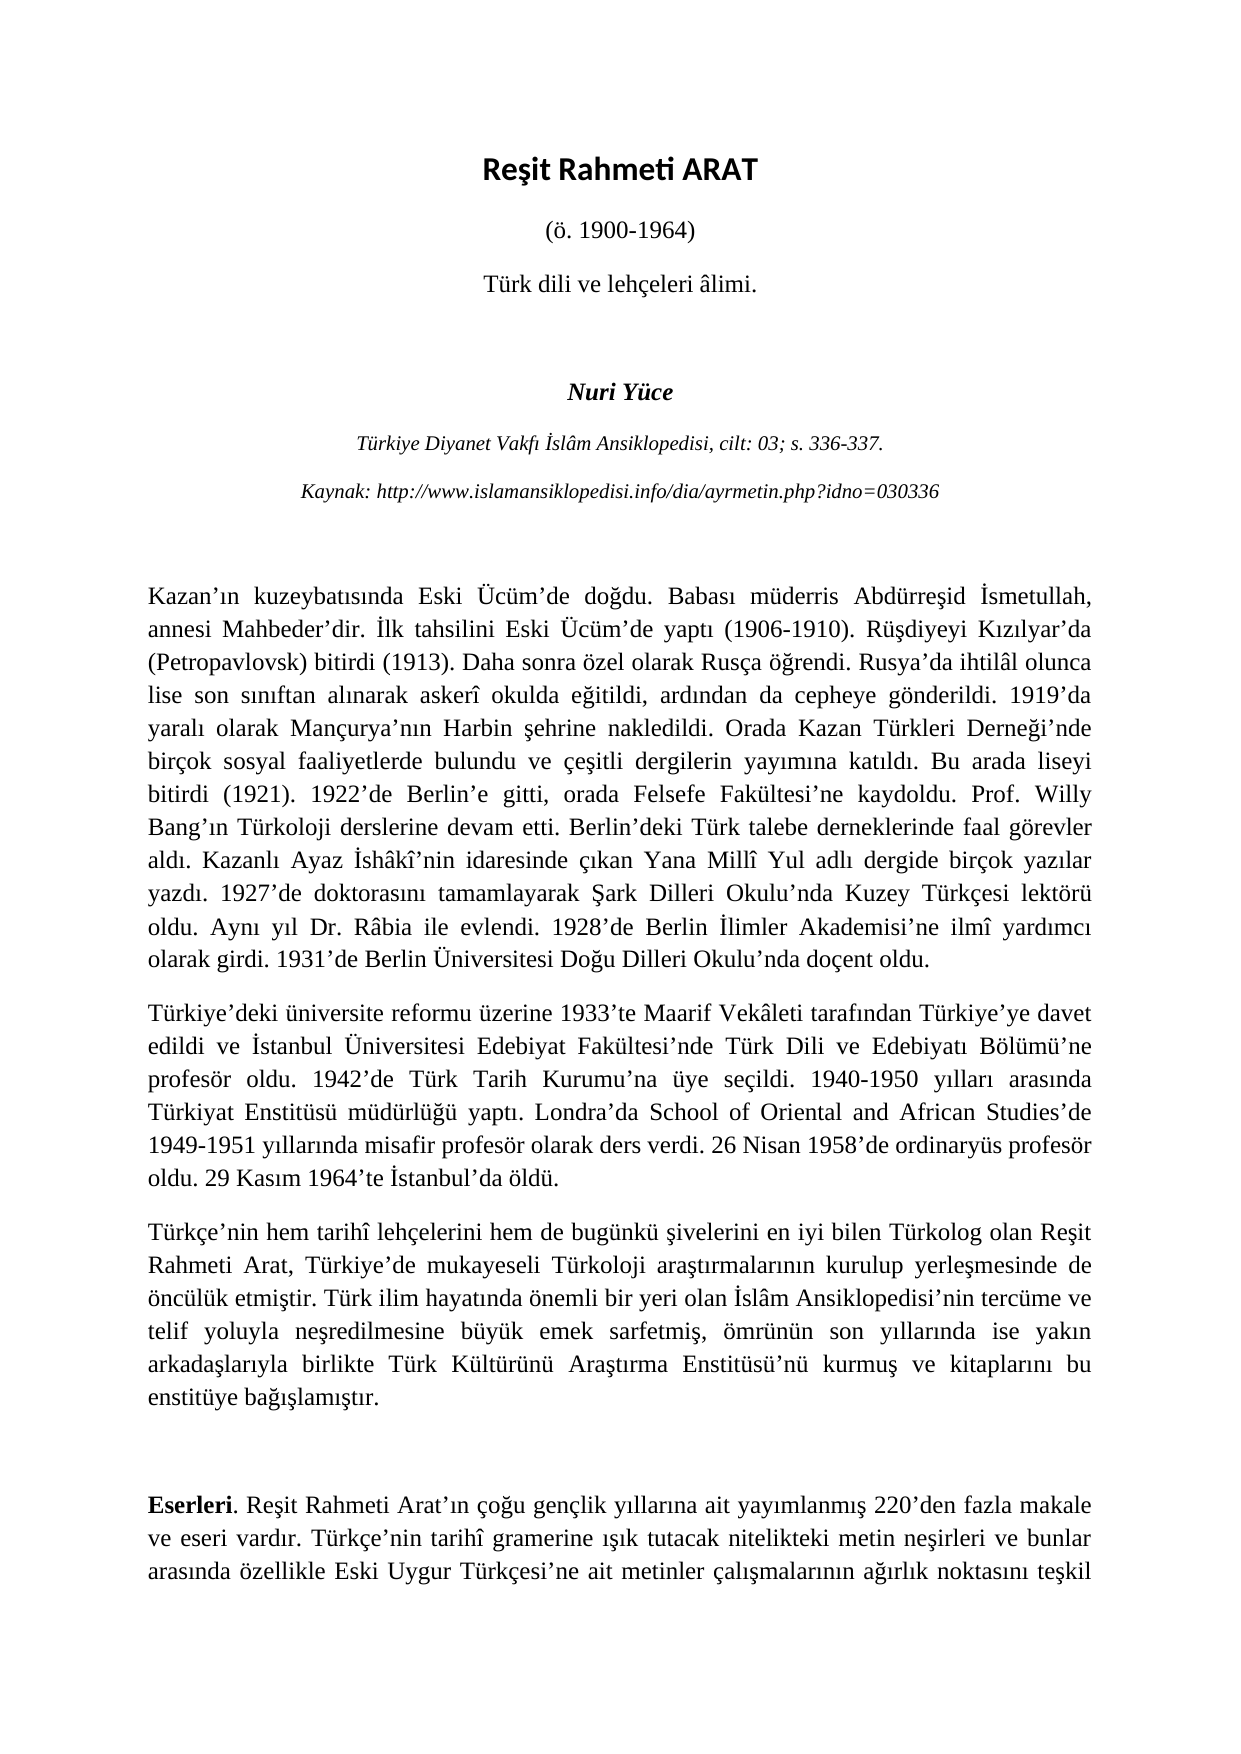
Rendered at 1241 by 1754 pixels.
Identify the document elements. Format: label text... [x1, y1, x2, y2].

text Türkiye’deki üniversite reformu üzerine 1933’te Maarif Vekâleti tarafından Türkiye’ye davet edildi ve İstanbul Üniversitesi Edebiyat Fakültesi’nde Türk Dili ve Edebiyatı Bölümü’ne profesör oldu. 1942’de Türk Tarih Kurumu’na üye seçildi. 1940-1950 yılları arasında Türkiyat Enstitüsü müdürlüğü yaptı. Londra’da School of Oriental and African Studies’de 1949-1951 yıllarında misafir profesör olarak ders verdi. 26 Nisan 1958’de ordinaryüs profesör oldu. 29 Kasım 1964’te İstanbul’da öldü. [148, 998, 1093, 1192]
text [148, 1490, 1093, 1585]
text Türk dili ve lehçeleri âlimi. [148, 269, 1093, 298]
text Kaynak: http://www.islamansiklopedisi.info/dia/ayrmetin.php?idno=030336 [148, 479, 1093, 503]
text (ö. 1900-1964) [148, 215, 1093, 244]
text Türkçe’nin hem tarihî lehçelerini hem de bugünkü şivelerini en iyi bilen Türkolog olan Reşit Rahmeti Arat, Türkiye’de mukayeseli Türkoloji araştırmalarının kurulup yerleşmesinde de öncülük etmiştir. Türk ilim hayatında önemli bir yeri olan İslâm Ansiklopedisi’nin tercüme ve telif yoluyla neşredilmesine büyük emek sarfetmiş, ömrünün son yıllarında ise yakın arkadaşlarıyla birlikte Türk Kültürünü Araştırma Enstitüsü’nü kurmuş ve kitaplarını bu enstitüye bağışlamıştır. [148, 1217, 1093, 1411]
text Nuri Yüce [148, 377, 1093, 406]
text Reşit Rahmeti ARAT [148, 148, 1093, 188]
text Kazan’ın kuzeybatısında Eski Ücüm’de doğdu. Babası müderris Abdürreşid İsmetullah, annesi Mahbeder’dir. İlk tahsilini Eski Ücüm’de yaptı (1906-1910). Rüşdiyeyi Kızılyar’da (Petropavlovsk) bitirdi (1913). Daha sonra özel olarak Rusça öğrendi. Rusya’da ihtilâl olunca lise son sınıftan alınarak askerî okulda eğitildi, ardından da cepheye gönderildi. 1919’da yaralı olarak Mançurya’nın Harbin şehrine nakledildi. Orada Kazan Türkleri Derneği’nde birçok sosyal faaliyetlerde bulundu ve çeşitli dergilerin yayımına katıldı. Bu arada liseyi bitirdi (1921). 1922’de Berlin’e gitti, orada Felsefe Fakültesi’ne kaydoldu. Prof. Willy Bang’ın Türkoloji derslerine devam etti. Berlin’deki Türk talebe derneklerinde faal görevler aldı. Kazanlı Ayaz İshâkî’nin idaresinde çıkan Yana Millî Yul adlı dergide birçok yazılar yazdı. 1927’de doktorasını tamamlayarak Şark Dilleri Okulu’nda Kuzey Türkçesi lektörü oldu. Aynı yıl Dr. Râbia ile evlendi. 1928’de Berlin İlimler Akademisi’ne ilmî yardımcı olarak girdi. 1931’de Berlin Üniversitesi Doğu Dilleri Okulu’nda doçent oldu. [148, 581, 1093, 973]
text Türkiye Diyanet Vakfı İslâm Ansiklopedisi, cilt: 03; s. 336-337. [148, 431, 1093, 455]
